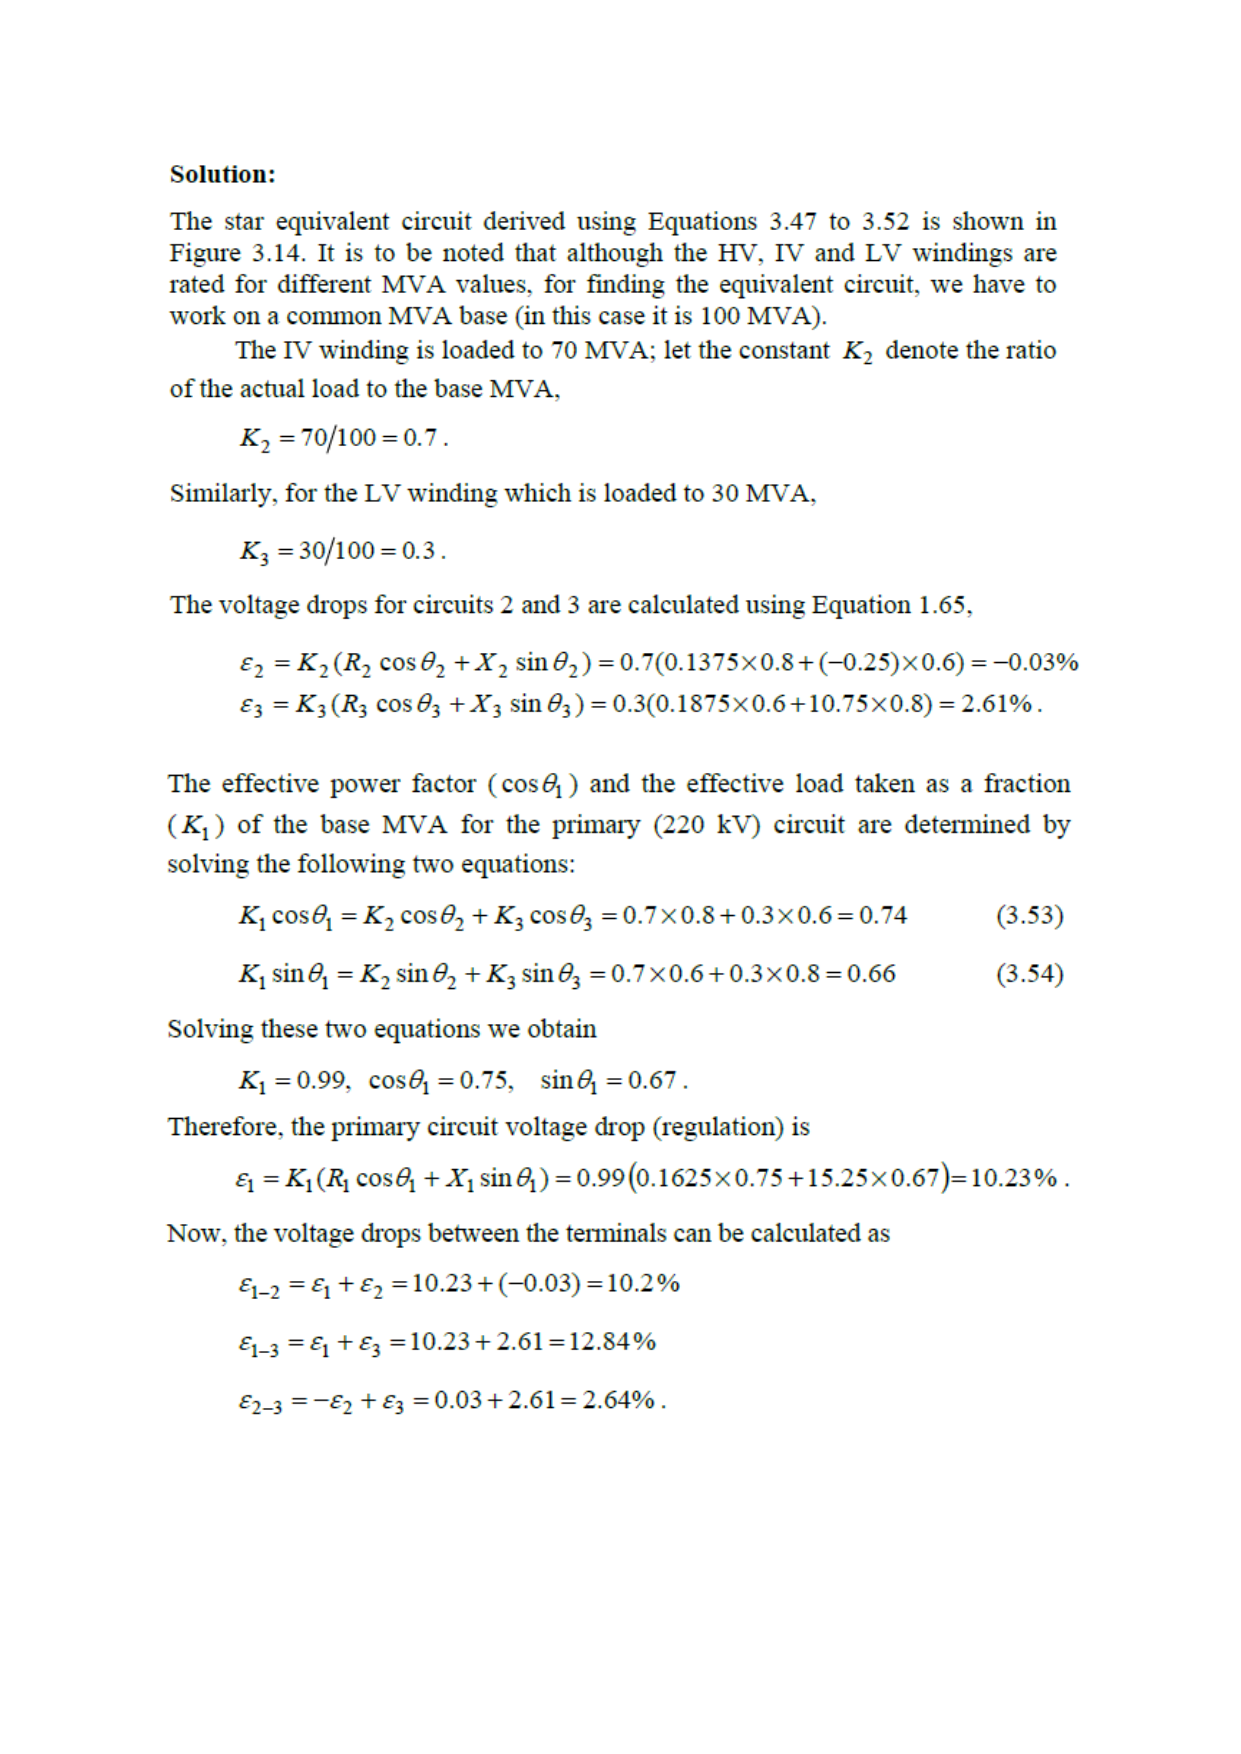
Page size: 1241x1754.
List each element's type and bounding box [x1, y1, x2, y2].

picture [147, 147, 1093, 735]
picture [147, 753, 1093, 1426]
